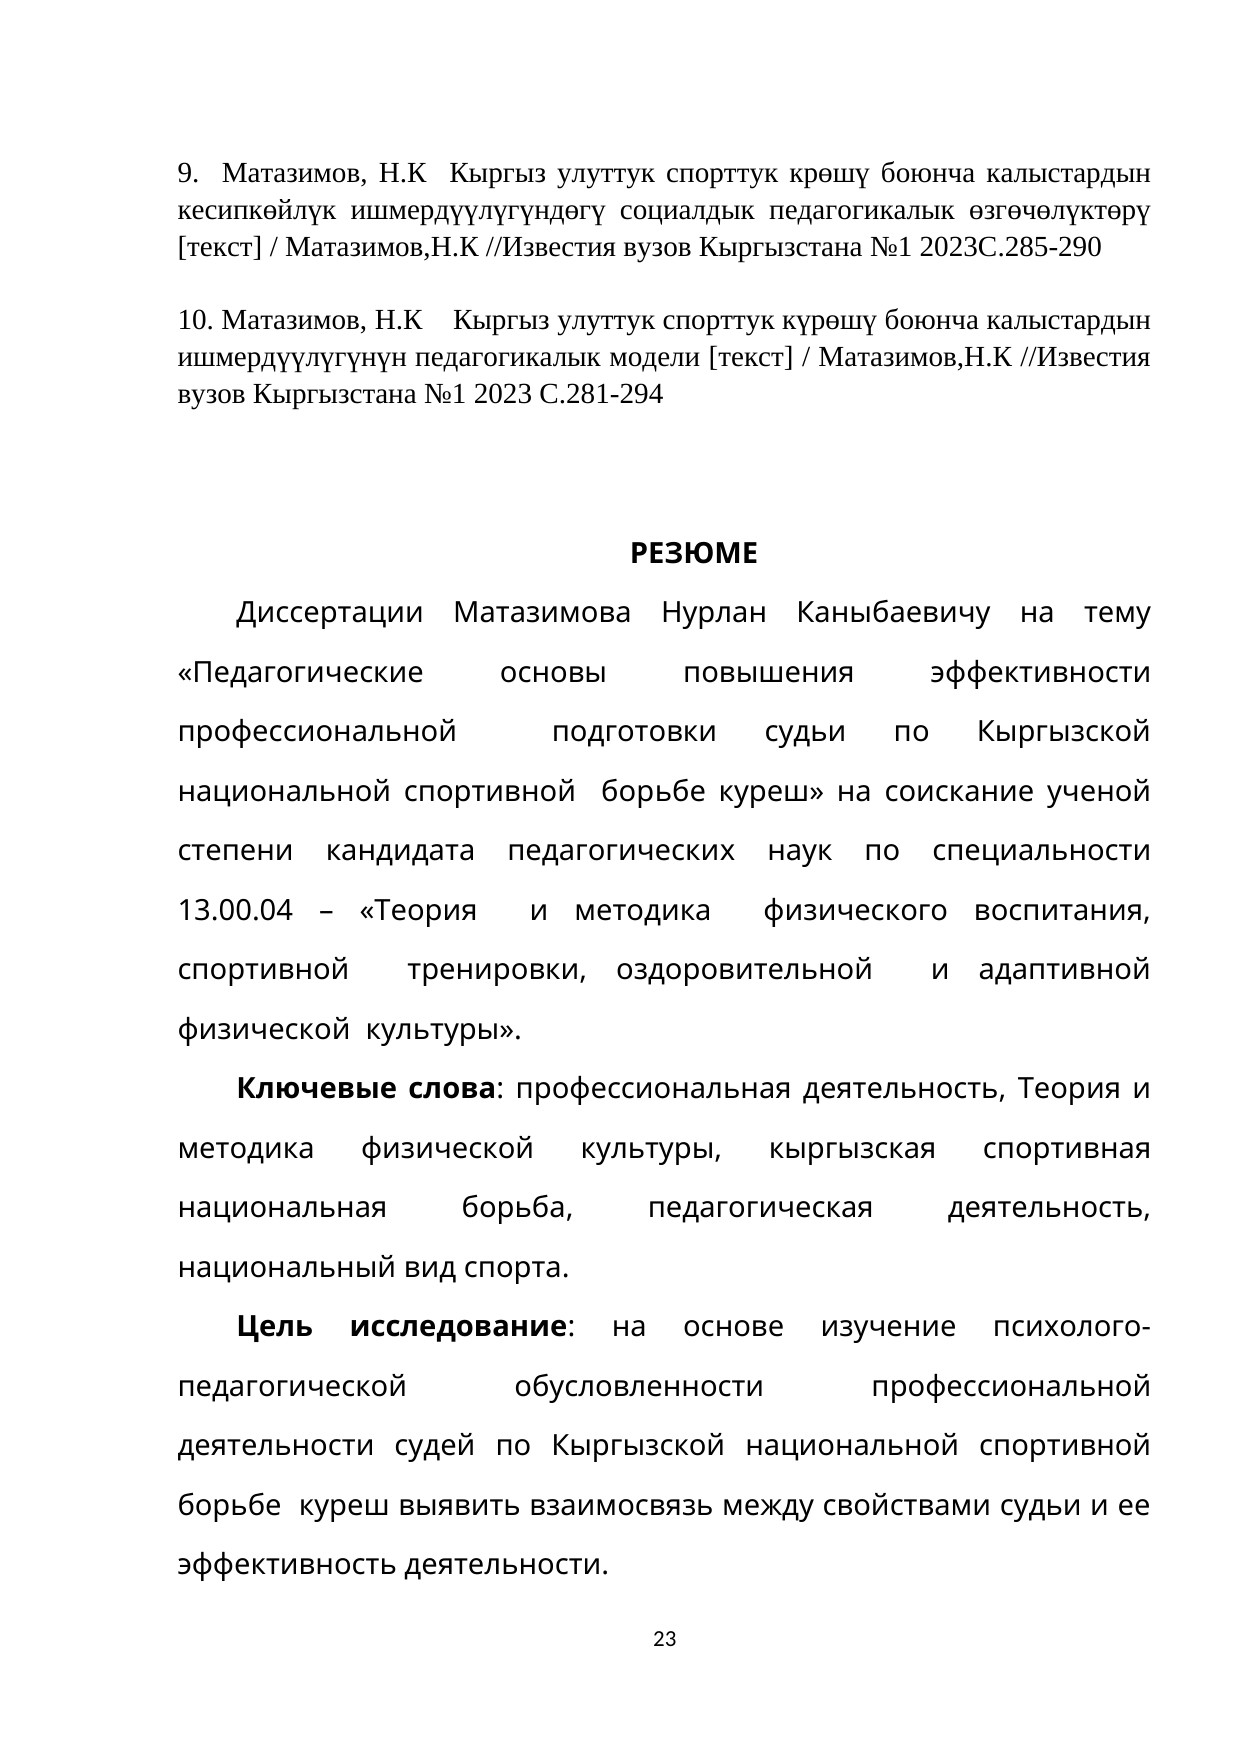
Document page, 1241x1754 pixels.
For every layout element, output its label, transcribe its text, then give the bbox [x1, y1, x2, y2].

text 9. Матазимов, Н.К Кыргыз улуттук спорттук крөшү боюнча калыстардын кесипкөйлүк ишмердүүлүгүндөгү социалдык педагогикалык өзгөчөлүктөрү [текст] / Матазимов,Н.К //Известия вузов Кыргызстана №1 2023С.285-290 [177, 155, 1152, 262]
text РЕЗЮМЕ [177, 532, 1152, 572]
text 10. Матазимов, Н.К Кыргыз улуттук спорттук күрөшү боюнча калыстардын ишмердүүлүгүнүн педагогикалык модели [текст] / Матазимов,Н.К //Известия вузов Кыргызстана №1 2023 С.281-294 [177, 302, 1152, 410]
text Цель исследование: на основе изучение психолого-педагогической обусловленности профессиональной деятельности судей по Кыргызской национальной спортивной борьбе куреш выявить взаимосвязь между свойствами судьи и ее эффективность деятельности. [177, 1305, 1152, 1583]
text Ключевые слова: профессиональная деятельность, Теория и методика физической культуры, кыргызская спортивная национальная борьба, педагогическая деятельность, национальный вид спорта. [177, 1067, 1152, 1286]
text Диссертации Матазимова Нурлан Каныбаевичу на тему «Педагогические основы повышения эффективности профессиональной подготовки судьи по Кыргызской национальной спортивной борьбе куреш» на соискание ученой степени кандидата педагогических наук по специальности 13.00.04 – «Теория и методика физического воспитания, спортивной тренировки, оздоровительной и адаптивной физической культуры». [177, 592, 1152, 1048]
